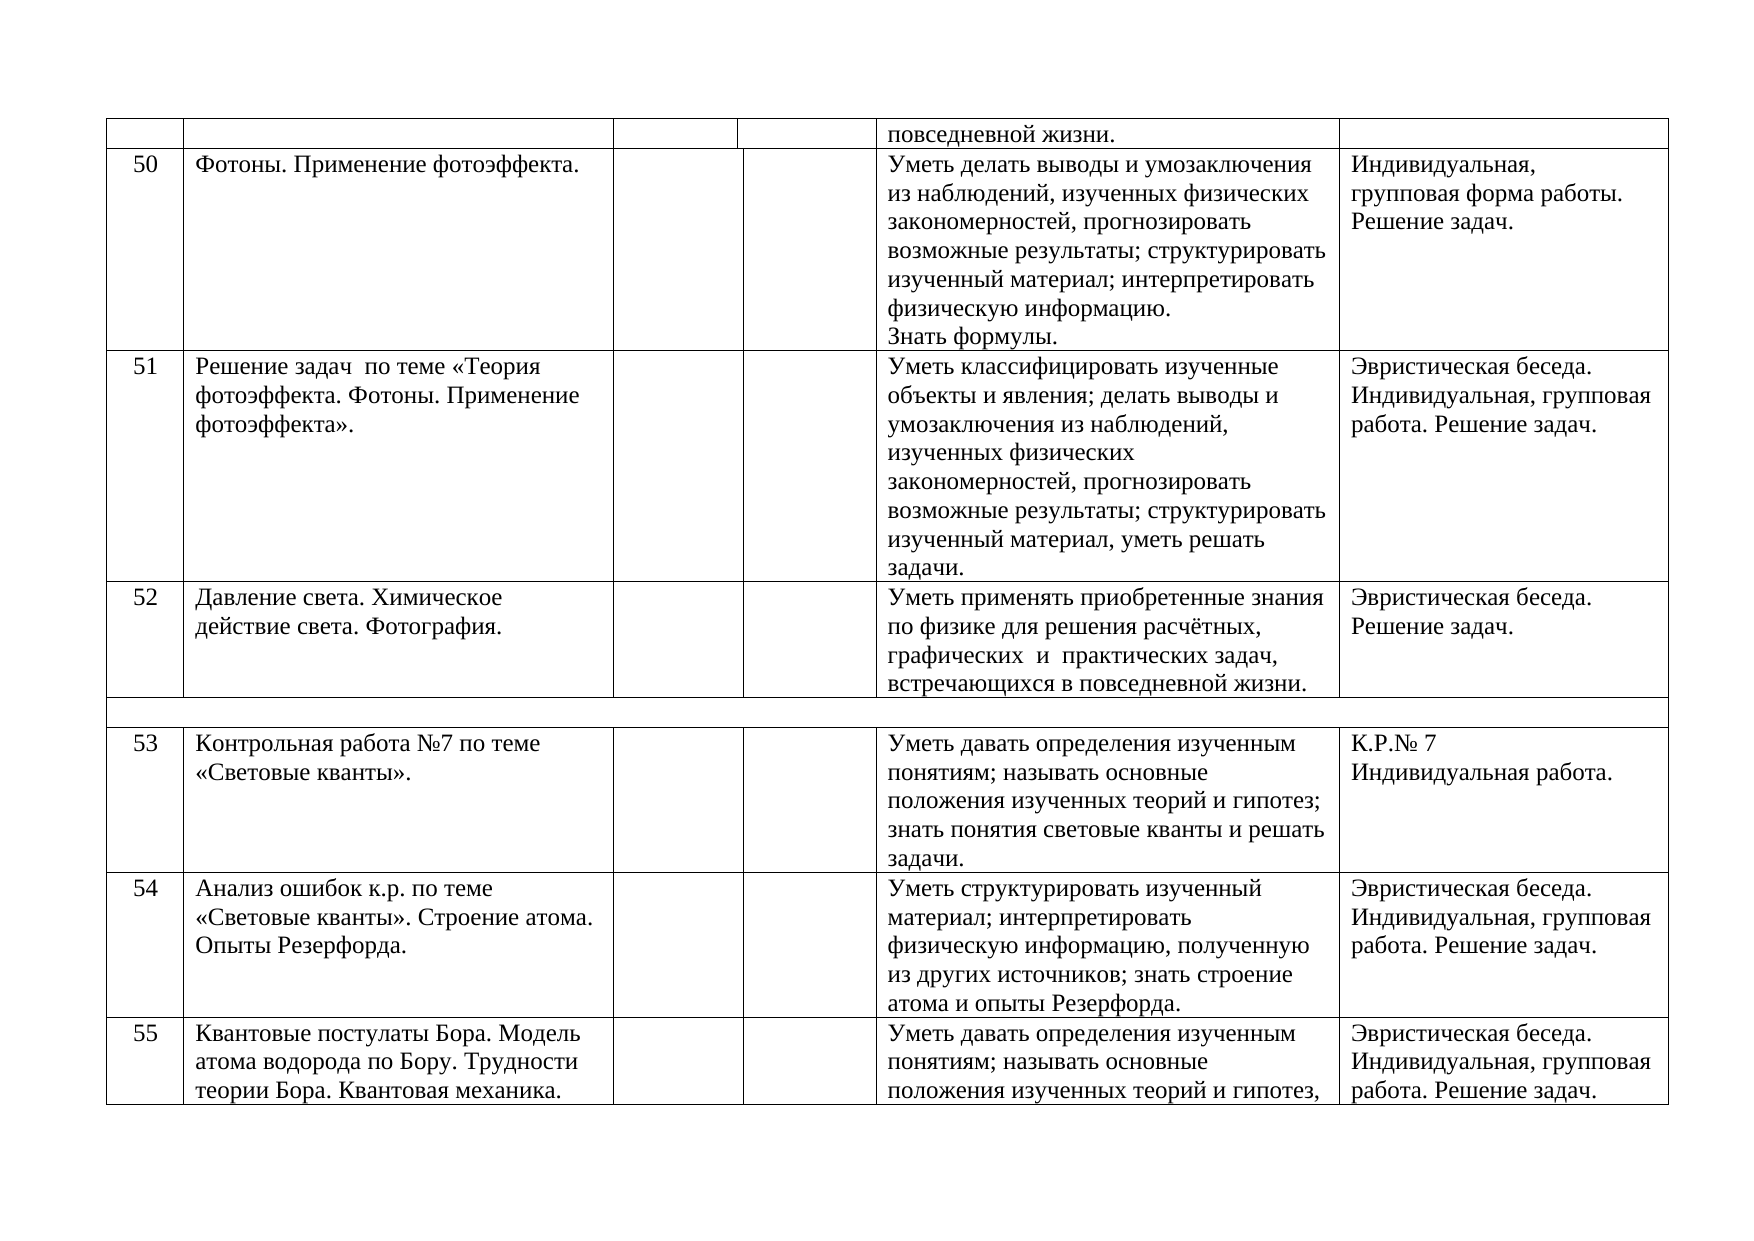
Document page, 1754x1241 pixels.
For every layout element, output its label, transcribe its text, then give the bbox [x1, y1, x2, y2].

table_cell [614, 119, 737, 148]
table_cell 54 [107, 873, 183, 1017]
table_cell 50 [107, 149, 183, 350]
table_cell Контрольная работа №7 по теме «Световые кванты». [184, 728, 613, 872]
table_cell 49 [107, 119, 183, 148]
table_cell 55 [107, 1018, 183, 1104]
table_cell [877, 1018, 1339, 1104]
table_cell Эвристическая беседа. Решение задач. [1340, 582, 1668, 697]
table_cell Эвристическая беседа. Индивидуальная, групповая работа. Решение задач. [1340, 351, 1668, 581]
table_cell [744, 351, 876, 581]
table_cell [744, 582, 876, 697]
table_cell [744, 873, 876, 1017]
table_cell [614, 873, 743, 1017]
table_cell Уметь делать выводы и умозаключения из наблюдений, изученных физических закономерностей, прогнозировать возможные результаты; структурировать изученный материал; интерпретировать физическую информацию. Знать формулы. [877, 149, 1339, 350]
table_cell 51 [107, 351, 183, 581]
table_cell [614, 351, 743, 581]
table_cell 52 [107, 582, 183, 697]
table_cell [744, 149, 876, 350]
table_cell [877, 119, 1339, 148]
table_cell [184, 119, 613, 148]
table_cell Фотоны. Применение фотоэффекта. [184, 149, 613, 350]
table_cell [614, 1018, 743, 1104]
table_cell К.Р.№ 7 Индивидуальная работа. [1340, 728, 1668, 872]
table_cell [744, 728, 876, 872]
table_cell [614, 582, 743, 697]
table_cell [107, 698, 1668, 727]
table_cell 53 [107, 728, 183, 872]
table_cell Решение задач по теме «Теория фотоэффекта. Фотоны. Применение фотоэффекта». [184, 351, 613, 581]
table_cell Анализ ошибок к.р. по теме «Световые кванты». Строение атома. Опыты Резерфорда. [184, 873, 613, 1017]
table_cell [738, 119, 876, 148]
table_cell Уметь давать определения изученным понятиям; называть основные положения изученных теорий и гипотез; знать понятия световые кванты и решать задачи. [877, 728, 1339, 872]
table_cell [1340, 119, 1668, 148]
table_cell [614, 728, 743, 872]
table_cell [614, 149, 743, 350]
table_cell Уметь структурировать изученный материал; интерпретировать физическую информацию, полученную из других источников; знать строение атома и опыты Резерфорда. [877, 873, 1339, 1017]
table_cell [1340, 1018, 1668, 1104]
table_cell Уметь классифицировать изученные объекты и явления; делать выводы и умозаключения из наблюдений, изученных физических закономерностей, прогнозировать возможные результаты; структурировать изученный материал, уметь решать задачи. [877, 351, 1339, 581]
table_cell [744, 1018, 876, 1104]
table_cell Индивидуальная, групповая форма работы. Решение задач. [1340, 149, 1668, 350]
table_cell Давление света. Химическое действие света. Фотография. [184, 582, 613, 697]
table_cell Эвристическая беседа. Индивидуальная, групповая работа. Решение задач. [1340, 873, 1668, 1017]
table_cell Уметь применять приобретенные знания по физике для решения расчётных, графических и практических задач, встречающихся в повседневной жизни. [877, 582, 1339, 697]
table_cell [184, 1018, 613, 1104]
